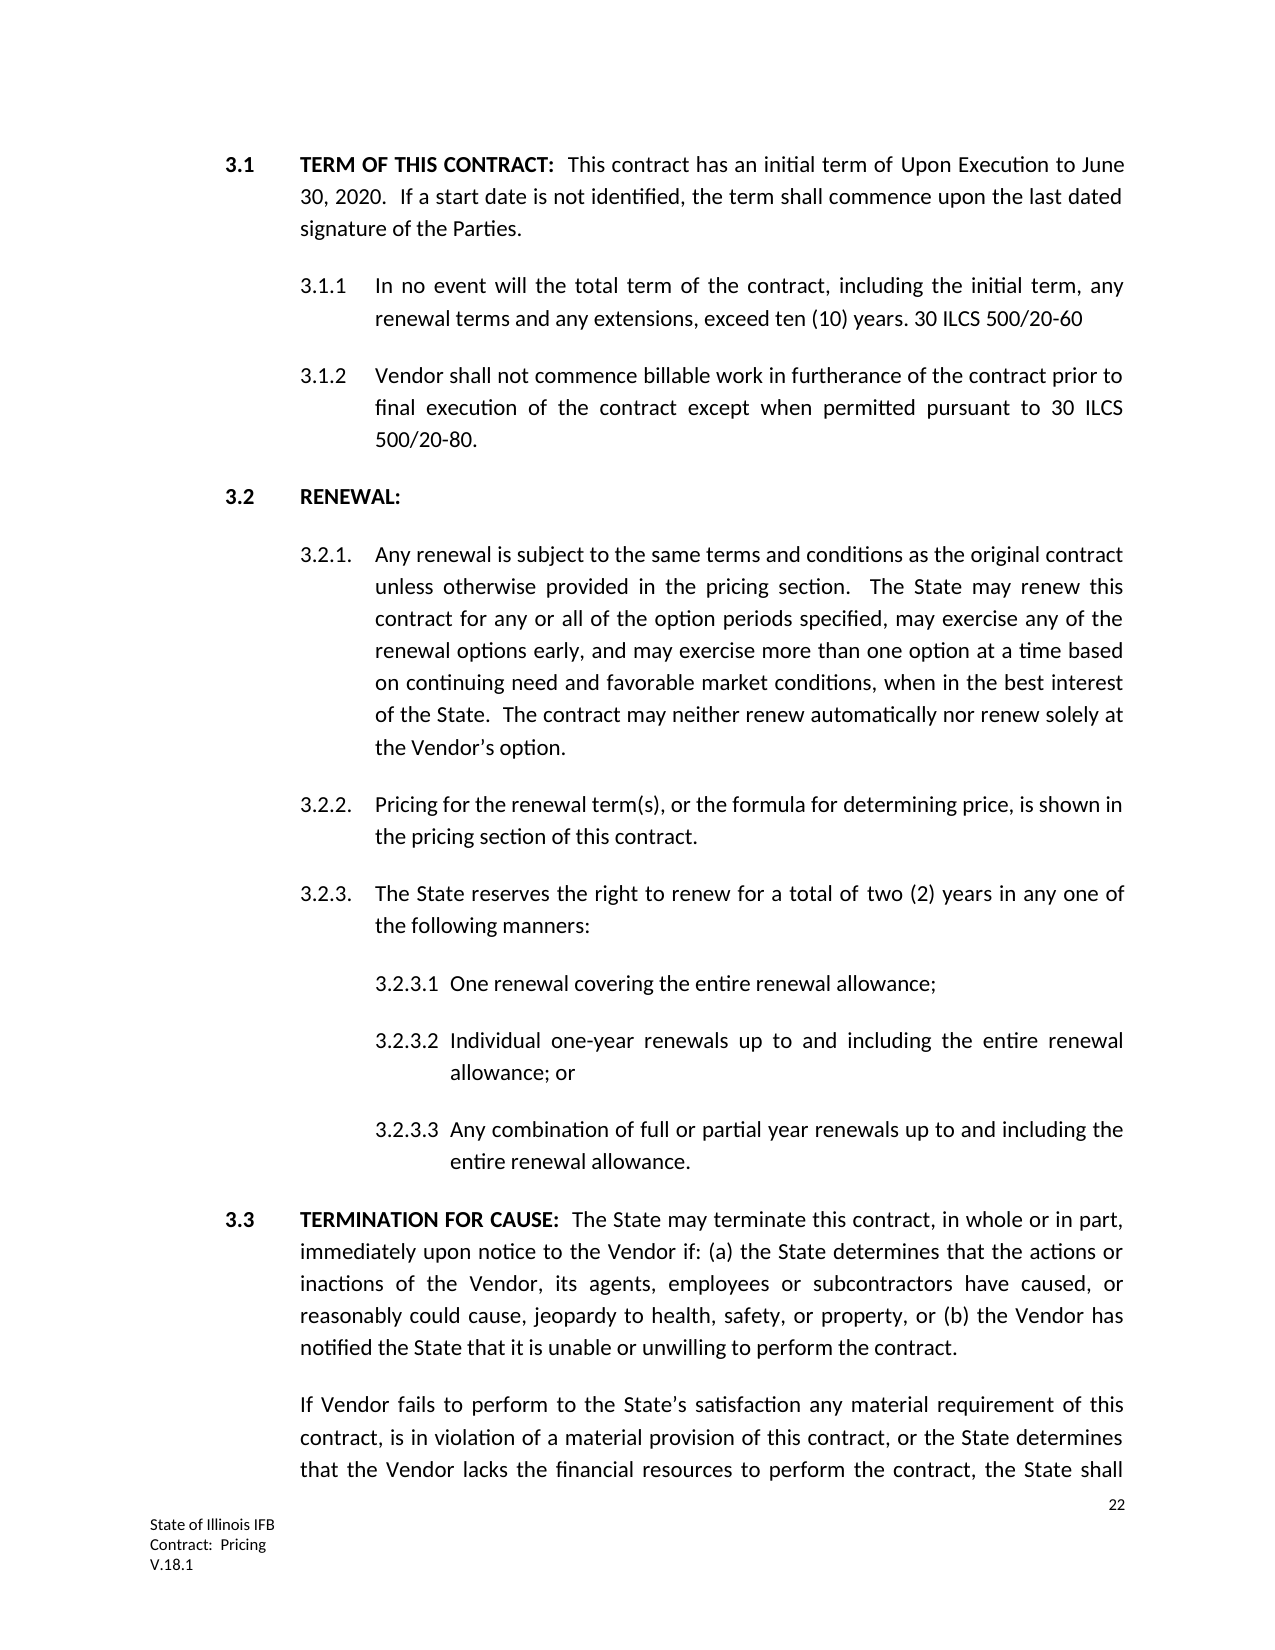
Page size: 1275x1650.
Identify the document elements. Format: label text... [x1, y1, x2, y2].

list TERM OF THIS CONTRACT: This contract has an initial term of to . If a start date is not identified, the term shall commence upon the last dated signature of the Parties. [225, 150, 1125, 242]
list Pricing for the renewal term(s), or the formula for determining price, is shown in the pricing section of this contract. [300, 790, 1125, 850]
list RENEWAL: [225, 482, 1125, 511]
list In no event will the total term of the contract, including the initial term, any renewal terms and any extensions, exceed ten (10) years. 30 ILCS 500/20-60 [300, 272, 1125, 332]
list Vendor shall not commence billable work in furtherance of the contract prior to final execution of the contract except when permitted pursuant to 30 ILCS 500/20-80. [300, 361, 1125, 453]
list One renewal covering the entire renewal allowance; [375, 969, 1125, 997]
list Any renewal is subject to the same terms and conditions as the original contract unless otherwise provided in the pricing section. The State may renew this contract for any or all of the option periods specified, may exercise any of the renewal options early, and may exercise more than one option at a time based on continuing need and favorable market conditions, when in the best interest of the State. The contract may neither renew automatically nor renew solely at the Vendor’s option. [300, 540, 1125, 761]
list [300, 1391, 1125, 1483]
list TERMINATION FOR CAUSE: The State may terminate this contract, in whole or in part, immediately upon notice to the Vendor if: (a) the State determines that the actions or inactions of the Vendor, its agents, employees or subcontractors have caused, or reasonably could cause, jeopardy to health, safety, or property, or (b) the Vendor has notified the State that it is unable or unwilling to perform the contract. [225, 1205, 1125, 1361]
list Any combination of full or partial year renewals up to and including the entire renewal allowance. [375, 1115, 1125, 1176]
list Individual one-year renewals up to and including the entire renewal allowance; or [375, 1026, 1125, 1086]
list The State reserves the right to renew for a total of years in any one of the following manners: [300, 879, 1125, 939]
